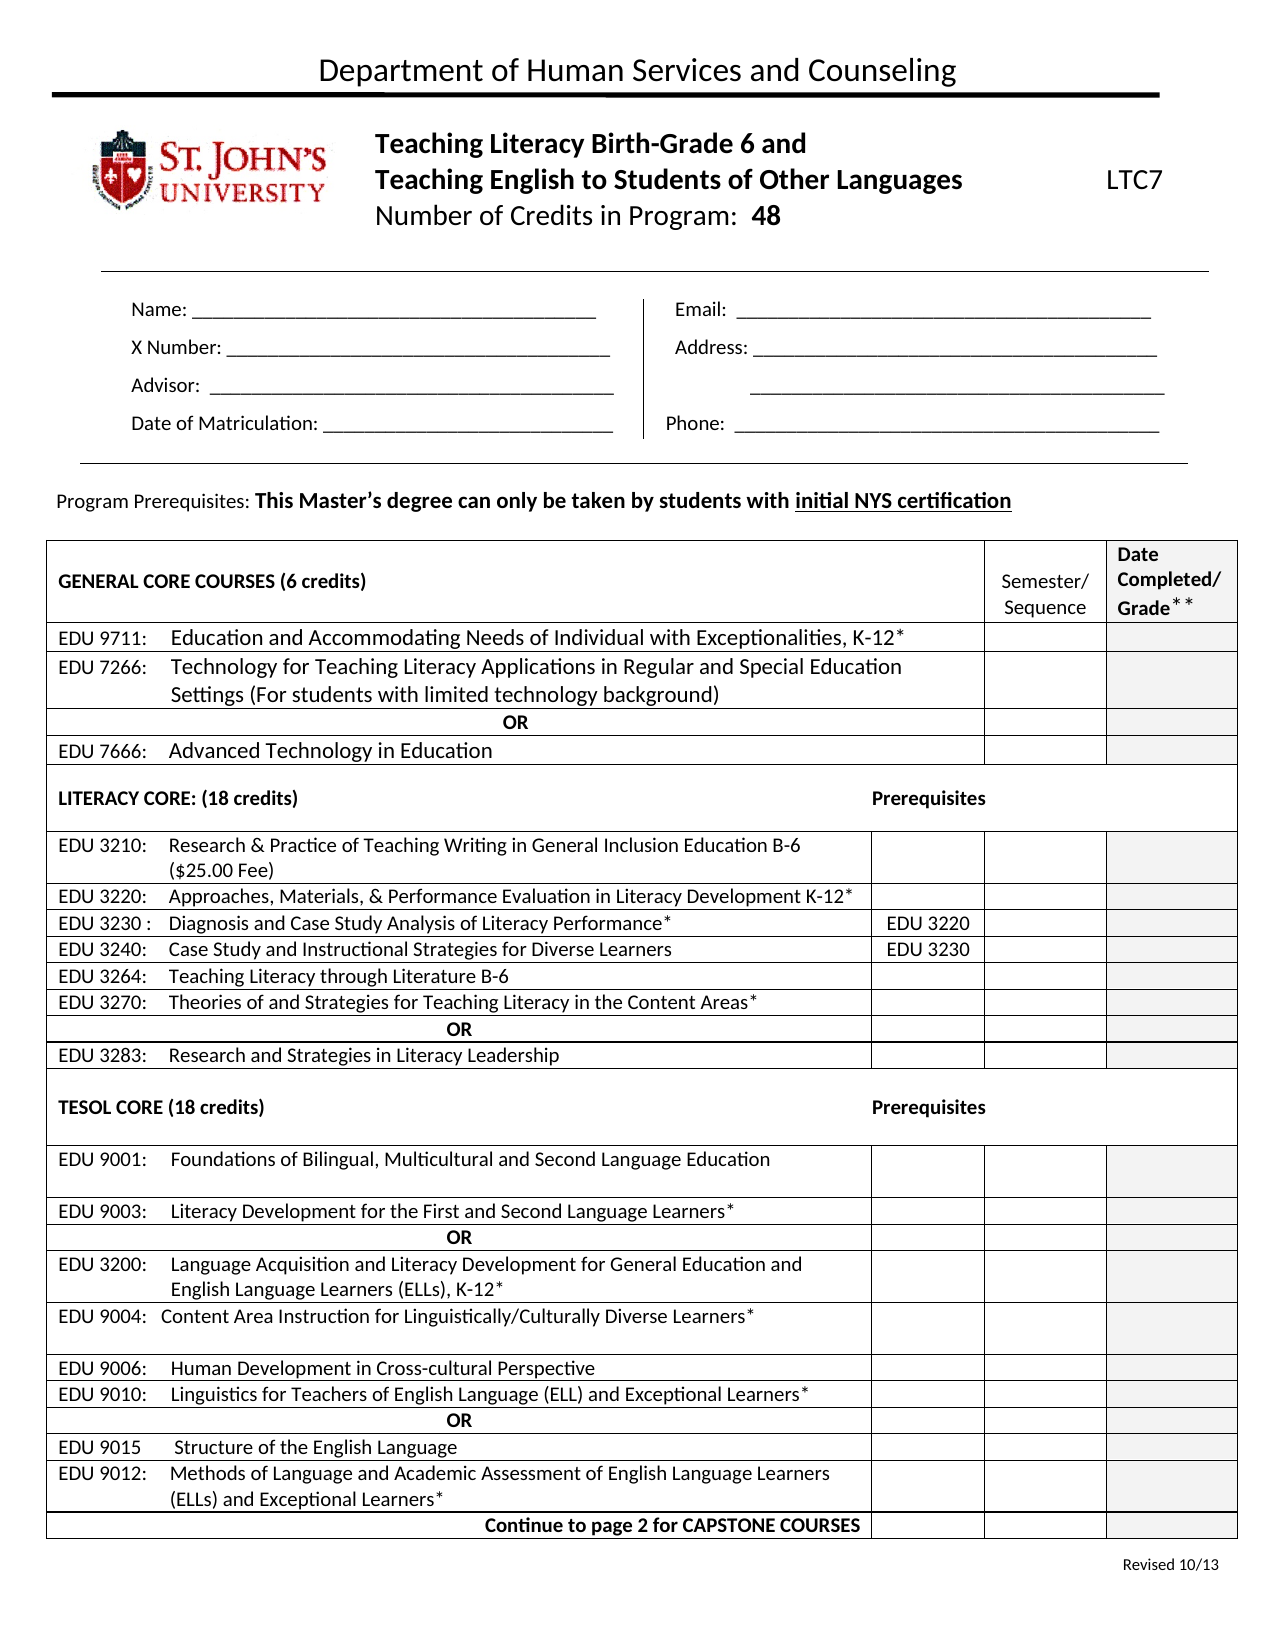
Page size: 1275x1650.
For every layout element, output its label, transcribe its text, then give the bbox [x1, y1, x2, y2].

table_header Semester/ Sequence [985, 541, 1106, 622]
table_cell [872, 1016, 984, 1041]
table_cell [1107, 1303, 1237, 1354]
table_cell [872, 884, 984, 909]
table_cell [872, 832, 984, 883]
table_cell [985, 1146, 1106, 1197]
table_cell [985, 937, 1106, 962]
table_cell OR [47, 709, 984, 735]
table_cell EDU 9015 Structure of the English Language [47, 1434, 871, 1459]
table_cell [1107, 1016, 1237, 1041]
table_cell [1107, 709, 1237, 735]
table_cell [872, 1225, 984, 1250]
table_cell [985, 1251, 1106, 1302]
table_cell EDU 3264: Teaching Literacy through Literature B-6 [47, 963, 871, 988]
table_cell [872, 1461, 984, 1511]
table_cell [985, 1303, 1106, 1354]
table_cell [1107, 963, 1237, 988]
table_cell EDU 9006: Human Development in Cross-cultural Perspective [47, 1355, 871, 1380]
table_cell [872, 1198, 984, 1223]
table_cell [872, 1355, 984, 1380]
table_cell [1107, 1381, 1237, 1407]
table_cell [872, 1251, 984, 1302]
table_cell [1107, 1043, 1237, 1068]
table_cell [985, 1198, 1106, 1223]
table_cell [1107, 623, 1237, 651]
table_cell EDU 3230 [872, 937, 984, 962]
table_cell EDU 3200: Language Acquisition and Literacy Development for General Education and English Language Learners (ELLs), K-12* [47, 1251, 871, 1302]
table_cell [1107, 1513, 1237, 1538]
table_cell [985, 1461, 1106, 1511]
table_cell [872, 1146, 984, 1197]
table_cell [985, 1043, 1106, 1068]
table_cell EDU 3230 : Diagnosis and Case Study Analysis of Literacy Performance* [47, 910, 871, 936]
table_cell TESOL CORE (18 credits) Prerequisites [47, 1069, 1237, 1145]
table_cell [1107, 990, 1237, 1015]
table_cell EDU 7266: Technology for Teaching Literacy Applications in Regular and Special Education Settings (For students with limited technology background) [47, 652, 984, 708]
table_cell EDU 9012: Methods of Language and Academic Assessment of English Language Learners (ELLs) and Exceptional Learners* [47, 1461, 871, 1511]
table_cell [872, 990, 984, 1015]
table_cell [985, 1355, 1106, 1380]
table_cell EDU 3210: Research & Practice of Teaching Writing in General Inclusion Education B-6 ($25.00 Fee) [47, 832, 871, 883]
table_cell [872, 1043, 984, 1068]
table_cell [985, 990, 1106, 1015]
table_cell [985, 709, 1106, 735]
table_cell EDU 3240: Case Study and Instructional Strategies for Diverse Learners [47, 937, 871, 962]
text Date of Matriculation: ____________________________ Phone: _________________________________________ [56, 410, 1219, 474]
table_cell [872, 1381, 984, 1407]
table_cell [1107, 937, 1237, 962]
table_cell LITERACY CORE: (18 credits) Prerequisites [47, 765, 1237, 831]
table_cell [985, 1408, 1106, 1433]
table_cell OR [47, 1225, 871, 1250]
table_cell [985, 1225, 1106, 1250]
table_cell EDU 9003: Literacy Development for the First and Second Language Learners* [47, 1198, 871, 1223]
table_cell EDU 9010: Linguistics for Teachers of English Language (ELL) and Exceptional Learners* [47, 1381, 871, 1407]
table_cell [1107, 1225, 1237, 1250]
table_cell EDU 3220: Approaches, Materials, & Performance Evaluation in Literacy Development K-12* [47, 884, 871, 909]
table_header Date Completed/ Grade** [1107, 541, 1237, 622]
table_cell [872, 1434, 984, 1459]
table_cell OR [47, 1016, 871, 1041]
text Teaching English to Students of Other Languages LTC7 [56, 161, 1219, 197]
table_cell [985, 736, 1106, 764]
table_header GENERAL CORE COURSES (6 credits) [47, 541, 984, 622]
table_cell [1107, 884, 1237, 909]
table_cell [1107, 1355, 1237, 1380]
text X Number: _____________________________________ Address: _______________________________________ Advisor: _______________________________________ ________________________________________ [644, 334, 1219, 398]
table_cell [985, 652, 1106, 708]
subtitle Program Prerequisites: This Master’s degree can only be taken by students with initial NYS certification [56, 487, 1219, 515]
table_cell [1107, 1408, 1237, 1433]
table_cell [985, 910, 1106, 936]
table_cell Continue to page 2 for CAPSTONE COURSES [47, 1513, 871, 1538]
table_cell [985, 1016, 1106, 1041]
table_cell [1107, 1251, 1237, 1302]
table_cell [1107, 1198, 1237, 1223]
table_cell [872, 1303, 984, 1354]
table_cell EDU 7666: Advanced Technology in Education [47, 736, 984, 764]
table_cell [985, 832, 1106, 883]
table_cell [985, 1381, 1106, 1407]
table_cell [1107, 910, 1237, 936]
table_cell [985, 1513, 1106, 1538]
table_cell EDU 9711: Education and Accommodating Needs of Individual with Exceptionalities, K-12* [47, 623, 984, 651]
table_cell [1107, 1146, 1237, 1197]
table_cell [872, 1513, 984, 1538]
table_cell [1107, 832, 1237, 883]
table_cell EDU 9001: Foundations of Bilingual, Multicultural and Second Language Education [47, 1146, 871, 1197]
text Number of Credits in Program: 48 [56, 197, 1219, 232]
table_cell [1107, 652, 1237, 708]
text Department of Human Services and Counseling [56, 49, 1219, 90]
table_cell [985, 623, 1106, 651]
table_cell [1107, 1434, 1237, 1459]
table_cell [872, 963, 984, 988]
table_cell [985, 884, 1106, 909]
table_cell [1107, 736, 1237, 764]
table_cell [1107, 1461, 1237, 1511]
table_cell OR [47, 1408, 871, 1433]
text X Number: _____________________________________ Address: _______________________________________ Advisor: _______________________________________ ________________________________________ [56, 334, 643, 398]
text Teaching Literacy Birth-Grade 6 and [56, 126, 1219, 161]
table_cell [985, 963, 1106, 988]
table_cell [985, 1434, 1106, 1459]
table_cell EDU 3283: Research and Strategies in Literacy Leadership [47, 1043, 871, 1068]
text Name: _______________________________________ Email: ________________________________________ [56, 296, 1219, 321]
table_cell EDU 3220 [872, 910, 984, 936]
table_cell EDU 9004: Content Area Instruction for Linguistically/Culturally Diverse Learners* [47, 1303, 871, 1354]
table_cell [872, 1408, 984, 1433]
table_cell EDU 3270: Theories of and Strategies for Teaching Literacy in the Content Areas* [47, 990, 871, 1015]
